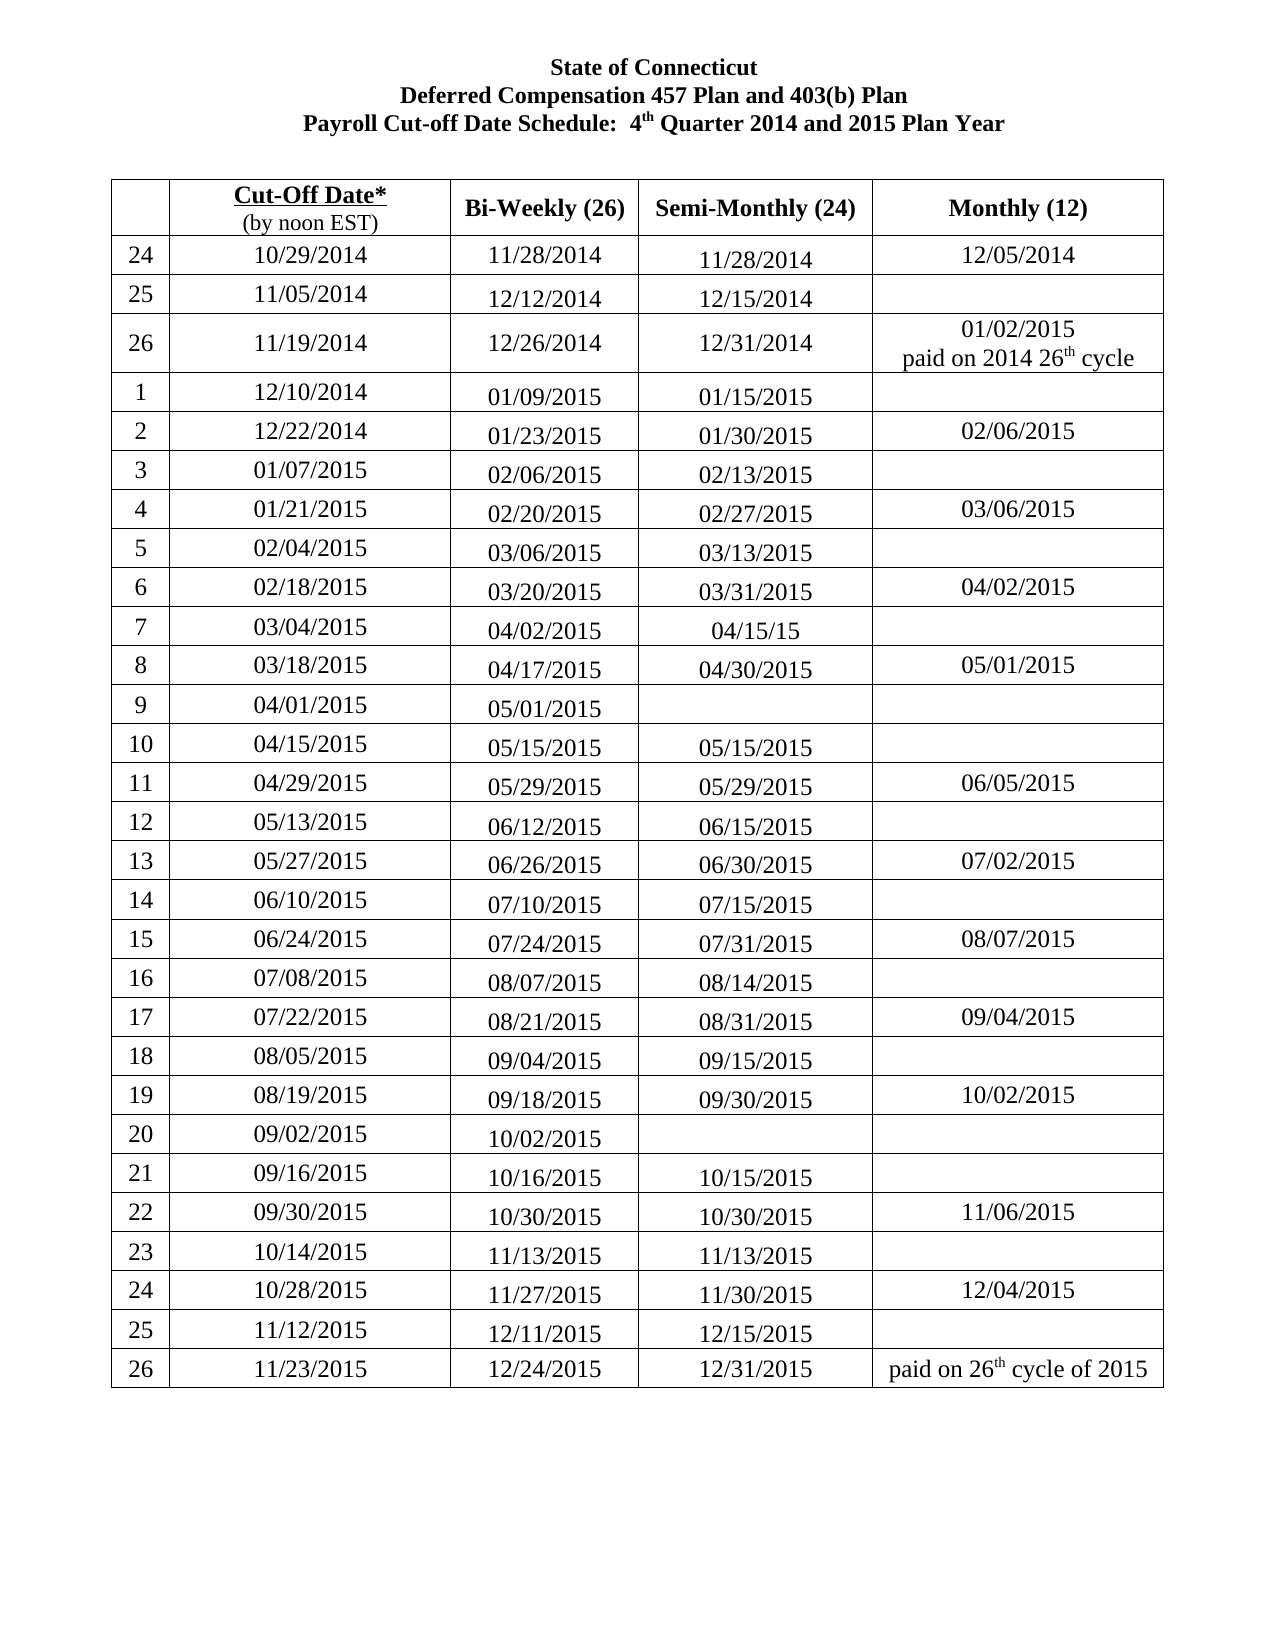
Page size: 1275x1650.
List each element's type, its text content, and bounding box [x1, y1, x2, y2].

table_cell 03/06/2015 [873, 490, 1163, 528]
table_cell 1 [112, 373, 169, 411]
table_cell 12/04/2015 [873, 1271, 1163, 1309]
table_cell 08/07/2015 [451, 959, 638, 997]
table_cell 09/15/2015 [639, 1037, 872, 1075]
table_cell 23 [112, 1232, 169, 1270]
table_cell 4 [112, 490, 169, 528]
table_cell 22 [112, 1193, 169, 1231]
table_cell 05/13/2015 [170, 802, 450, 840]
table_cell 19 [112, 1076, 169, 1114]
table_cell 12/11/2015 [451, 1310, 638, 1348]
table_cell [873, 451, 1163, 489]
table_header Monthly (12) [873, 180, 1163, 235]
table_cell 06/12/2015 [451, 802, 638, 840]
table_cell 12/15/2015 [639, 1310, 872, 1348]
table_cell 12/10/2014 [170, 373, 450, 411]
table_cell 15 [112, 920, 169, 957]
table_cell [873, 802, 1163, 840]
table_cell 04/01/2015 [170, 685, 450, 723]
table_cell 08/19/2015 [170, 1076, 450, 1114]
table_cell 12 [112, 802, 169, 840]
table_cell 10/30/2015 [639, 1193, 872, 1231]
table_cell 11/28/2014 [639, 236, 872, 274]
table_cell [873, 685, 1163, 723]
table_cell 06/30/2015 [639, 841, 872, 879]
table_cell 05/29/2015 [639, 763, 872, 801]
table_cell 08/21/2015 [451, 998, 638, 1036]
table_cell 11/12/2015 [170, 1310, 450, 1348]
table_cell 11/05/2014 [170, 275, 450, 313]
table_cell 10 [112, 724, 169, 762]
table_cell 11/13/2015 [451, 1232, 638, 1270]
table_cell [873, 880, 1163, 918]
table_cell 06/10/2015 [170, 880, 450, 918]
table_header Cut-Off Date* (by noon EST) [170, 180, 450, 235]
table_cell 07/02/2015 [873, 841, 1163, 879]
table_cell paid on 26th cycle of 2015 [873, 1349, 1163, 1387]
table_cell 07/15/2015 [639, 880, 872, 918]
table_cell 24 [112, 236, 169, 274]
table_cell 02/27/2015 [639, 490, 872, 528]
table_cell 03/06/2015 [451, 529, 638, 567]
table_cell 08/05/2015 [170, 1037, 450, 1075]
table_cell [873, 1037, 1163, 1075]
table_cell 21 [112, 1154, 169, 1192]
table_cell [873, 373, 1163, 411]
table_header Bi-Weekly (26) [451, 180, 638, 235]
table_cell [873, 607, 1163, 645]
table_cell 04/17/2015 [451, 646, 638, 684]
table_cell [873, 529, 1163, 567]
table_cell 08/07/2015 [873, 920, 1163, 957]
table_cell 01/21/2015 [170, 490, 450, 528]
table_cell 11/06/2015 [873, 1193, 1163, 1231]
table_cell 25 [112, 1310, 169, 1348]
table_cell [873, 1232, 1163, 1270]
table_cell [639, 1115, 872, 1153]
table_cell 26 [112, 1349, 169, 1387]
table_cell [873, 1154, 1163, 1192]
table_cell 02/04/2015 [170, 529, 450, 567]
table_cell 10/14/2015 [170, 1232, 450, 1270]
table_cell 12/12/2014 [451, 275, 638, 313]
table_cell 9 [112, 685, 169, 723]
table_cell 09/04/2015 [451, 1037, 638, 1075]
table_cell 05/29/2015 [451, 763, 638, 801]
table_cell 16 [112, 959, 169, 997]
table_cell 10/15/2015 [639, 1154, 872, 1192]
table_cell 09/30/2015 [639, 1076, 872, 1114]
table_cell 08/31/2015 [639, 998, 872, 1036]
table_header [112, 180, 169, 235]
table_cell [873, 1115, 1163, 1153]
table_cell 2 [112, 412, 169, 450]
table_cell 01/07/2015 [170, 451, 450, 489]
table_cell 07/10/2015 [451, 880, 638, 918]
table_cell 8 [112, 646, 169, 684]
table_cell 02/06/2015 [451, 451, 638, 489]
table_cell 02/13/2015 [639, 451, 872, 489]
table_cell 05/15/2015 [451, 724, 638, 762]
table_cell 05/01/2015 [451, 685, 638, 723]
table_cell 7 [112, 607, 169, 645]
table_cell 11 [112, 763, 169, 801]
table_cell 11/30/2015 [639, 1271, 872, 1309]
table_cell 08/14/2015 [639, 959, 872, 997]
table_cell 10/30/2015 [451, 1193, 638, 1231]
table_cell 11/19/2014 [170, 314, 450, 372]
table_cell 12/15/2014 [639, 275, 872, 313]
table_cell [639, 685, 872, 723]
table_cell 07/31/2015 [639, 920, 872, 957]
table_cell 06/05/2015 [873, 763, 1163, 801]
table_cell 5 [112, 529, 169, 567]
table_cell 06/15/2015 [639, 802, 872, 840]
table_cell [873, 275, 1163, 313]
table_cell 14 [112, 880, 169, 918]
table_header Semi-Monthly (24) [639, 180, 872, 235]
table_cell 17 [112, 998, 169, 1036]
table_cell 10/29/2014 [170, 236, 450, 274]
table_cell 13 [112, 841, 169, 879]
table_cell 06/26/2015 [451, 841, 638, 879]
table_cell 01/23/2015 [451, 412, 638, 450]
table_cell 12/24/2015 [451, 1349, 638, 1387]
table_cell 02/06/2015 [873, 412, 1163, 450]
table_cell 03/31/2015 [639, 568, 872, 606]
table_cell 04/15/2015 [170, 724, 450, 762]
table_cell 10/28/2015 [170, 1271, 450, 1309]
table_cell 05/27/2015 [170, 841, 450, 879]
table_cell 18 [112, 1037, 169, 1075]
table_cell 04/02/2015 [451, 607, 638, 645]
table_cell 3 [112, 451, 169, 489]
table_cell 25 [112, 275, 169, 313]
table_cell 11/27/2015 [451, 1271, 638, 1309]
table_cell 09/30/2015 [170, 1193, 450, 1231]
table_cell 04/30/2015 [639, 646, 872, 684]
table_cell 09/04/2015 [873, 998, 1163, 1036]
table_cell 03/18/2015 [170, 646, 450, 684]
table_cell 06/24/2015 [170, 920, 450, 957]
table_cell 03/13/2015 [639, 529, 872, 567]
table_cell 11/13/2015 [639, 1232, 872, 1270]
table_cell 10/02/2015 [873, 1076, 1163, 1114]
table_cell 03/04/2015 [170, 607, 450, 645]
table_cell 10/16/2015 [451, 1154, 638, 1192]
table_cell 05/01/2015 [873, 646, 1163, 684]
table_cell 20 [112, 1115, 169, 1153]
table_cell 01/09/2015 [451, 373, 638, 411]
table_cell 04/02/2015 [873, 568, 1163, 606]
table_cell 26 [112, 314, 169, 372]
table_cell 03/20/2015 [451, 568, 638, 606]
table_cell 24 [112, 1271, 169, 1309]
table_cell [873, 724, 1163, 762]
table_cell 02/20/2015 [451, 490, 638, 528]
table_cell 01/30/2015 [639, 412, 872, 450]
table_cell 04/15/15 [639, 607, 872, 645]
table_cell 07/22/2015 [170, 998, 450, 1036]
table_cell 12/26/2014 [451, 314, 638, 372]
table_cell [873, 959, 1163, 997]
table_cell 01/02/2015 paid on 2014 26th cycle [873, 314, 1163, 372]
table_cell 12/31/2014 [639, 314, 872, 372]
table_cell 12/31/2015 [639, 1349, 872, 1387]
table_cell 02/18/2015 [170, 568, 450, 606]
table_cell 05/15/2015 [639, 724, 872, 762]
table_cell 07/24/2015 [451, 920, 638, 957]
table_cell 12/22/2014 [170, 412, 450, 450]
table_cell 11/23/2015 [170, 1349, 450, 1387]
table_cell 07/08/2015 [170, 959, 450, 997]
table_cell 01/15/2015 [639, 373, 872, 411]
table_cell [873, 1310, 1163, 1348]
table_cell 09/18/2015 [451, 1076, 638, 1114]
table_cell 12/05/2014 [873, 236, 1163, 274]
table_cell 11/28/2014 [451, 236, 638, 274]
table_cell 09/16/2015 [170, 1154, 450, 1192]
table_cell 04/29/2015 [170, 763, 450, 801]
table_cell 6 [112, 568, 169, 606]
table_cell 10/02/2015 [451, 1115, 638, 1153]
table_cell 09/02/2015 [170, 1115, 450, 1153]
